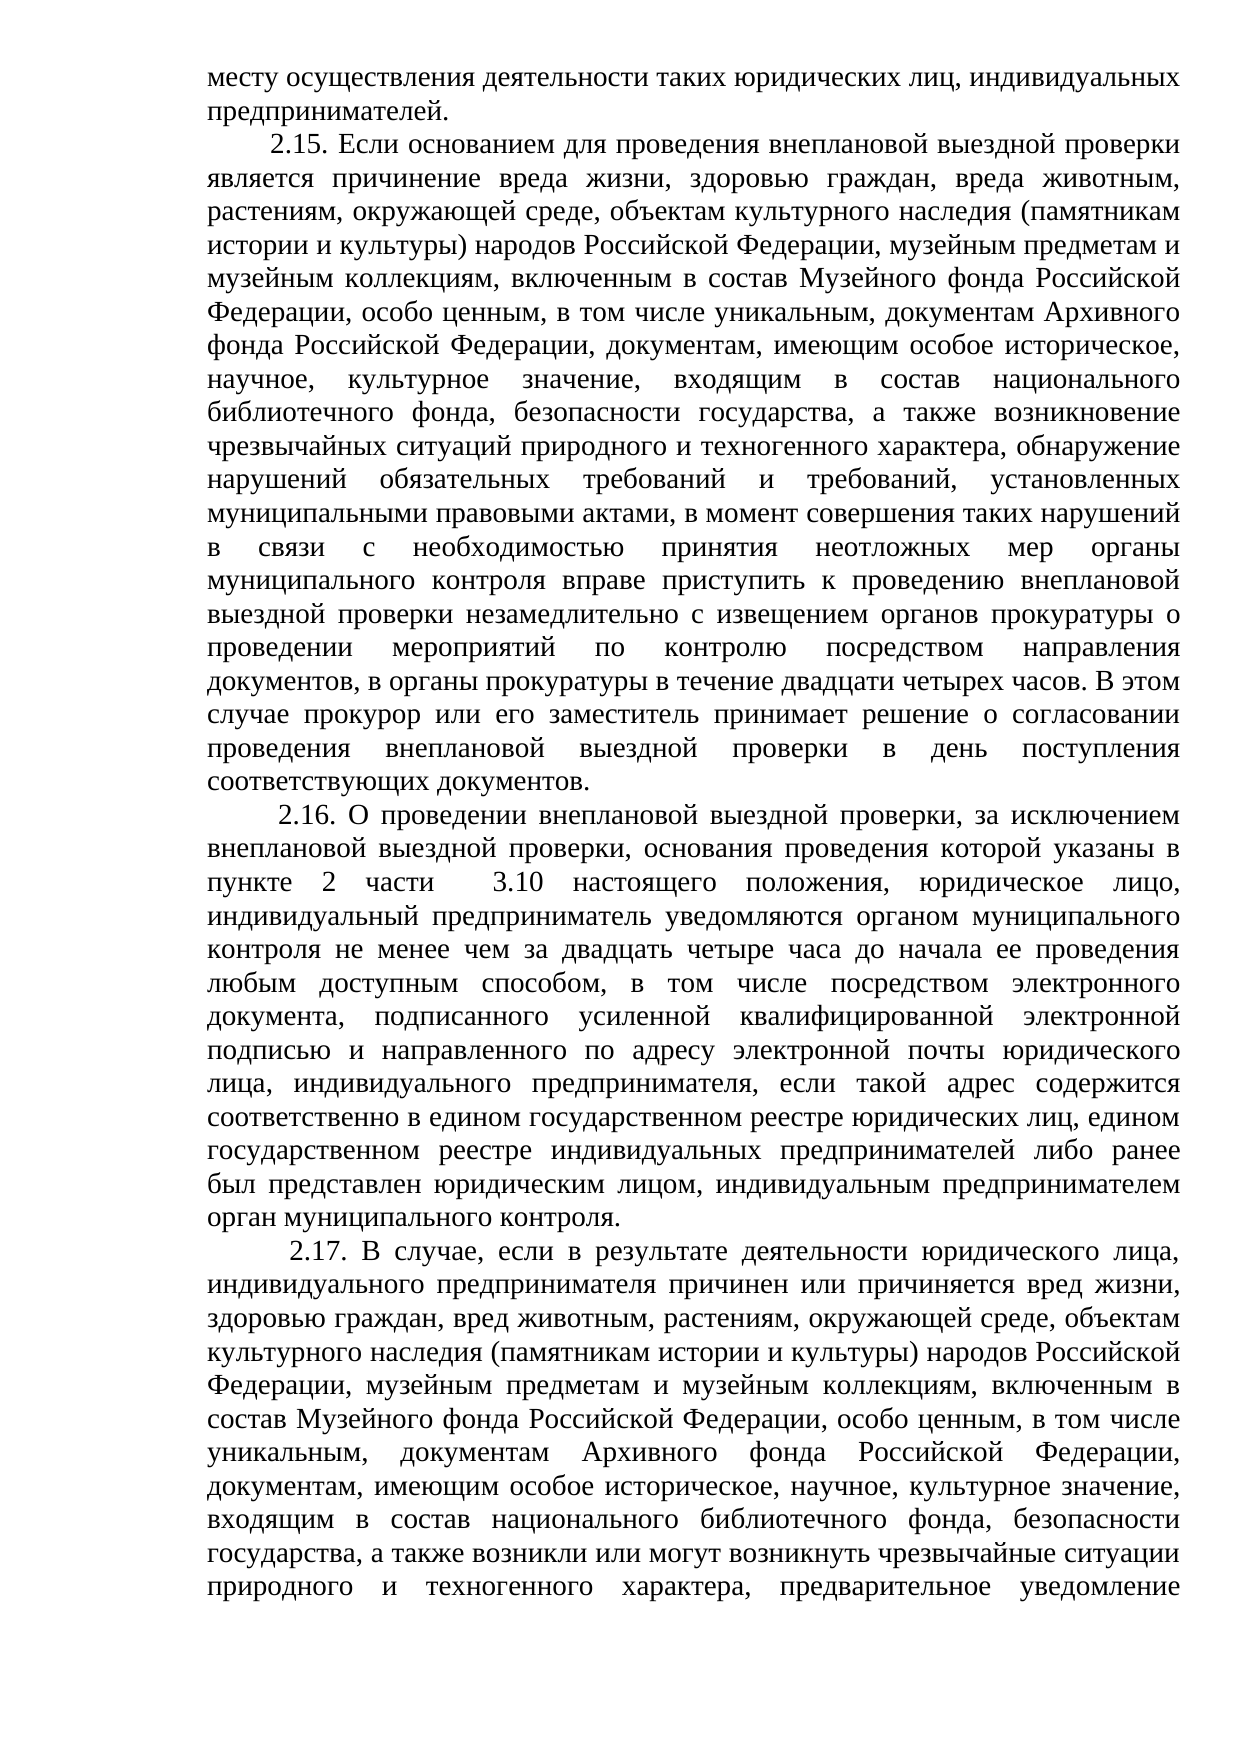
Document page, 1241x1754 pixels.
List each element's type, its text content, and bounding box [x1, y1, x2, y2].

text 2.16. О проведении внеплановой выездной проверки, за исключением внеплановой выездной проверки, основания проведения которой указаны в пункте 2 части 3.10 настоящего положения, юридическое лицо, индивидуальный предприниматель уведомляются органом муниципального контроля не менее чем за двадцать четыре часа до начала ее проведения любым доступным способом, в том числе посредством электронного документа, подписанного усиленной квалифицированной электронной подписью и направленного по адресу электронной почты юридического лица, индивидуального предпринимателя, если такой адрес содержится соответственно в едином государственном реестре юридических лиц, едином государственном реестре индивидуальных предпринимателей либо ранее был представлен юридическим лицом, индивидуальным предпринимателем орган муниципального контроля. [207, 797, 1181, 1233]
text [207, 59, 1181, 126]
text 2.15. Если основанием для проведения внеплановой выездной проверки является причинение вреда жизни, здоровью граждан, вреда животным, растениям, окружающей среде, объектам культурного наследия (памятникам истории и культуры) народов Российской Федерации, музейным предметам и музейным коллекциям, включенным в состав Музейного фонда Российской Федерации, особо ценным, в том числе уникальным, документам Архивного фонда Российской Федерации, документам, имеющим особое историческое, научное, культурное значение, входящим в состав национального библиотечного фонда, безопасности государства, а также возникновение чрезвычайных ситуаций природного и техногенного характера, обнаружение нарушений обязательных требований и требований, установленных муниципальными правовыми актами, в момент совершения таких нарушений в связи с необходимостью принятия неотложных мер органы муниципального контроля вправе приступить к проведению внеплановой выездной проверки незамедлительно с извещением органов прокуратуры о проведении мероприятий по контролю посредством направления документов, в органы прокуратуры в течение двадцати четырех часов. В этом случае прокурор или его заместитель принимает решение о согласовании проведения внеплановой выездной проверки в день поступления соответствующих документов. [207, 126, 1181, 797]
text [207, 1233, 1181, 1602]
